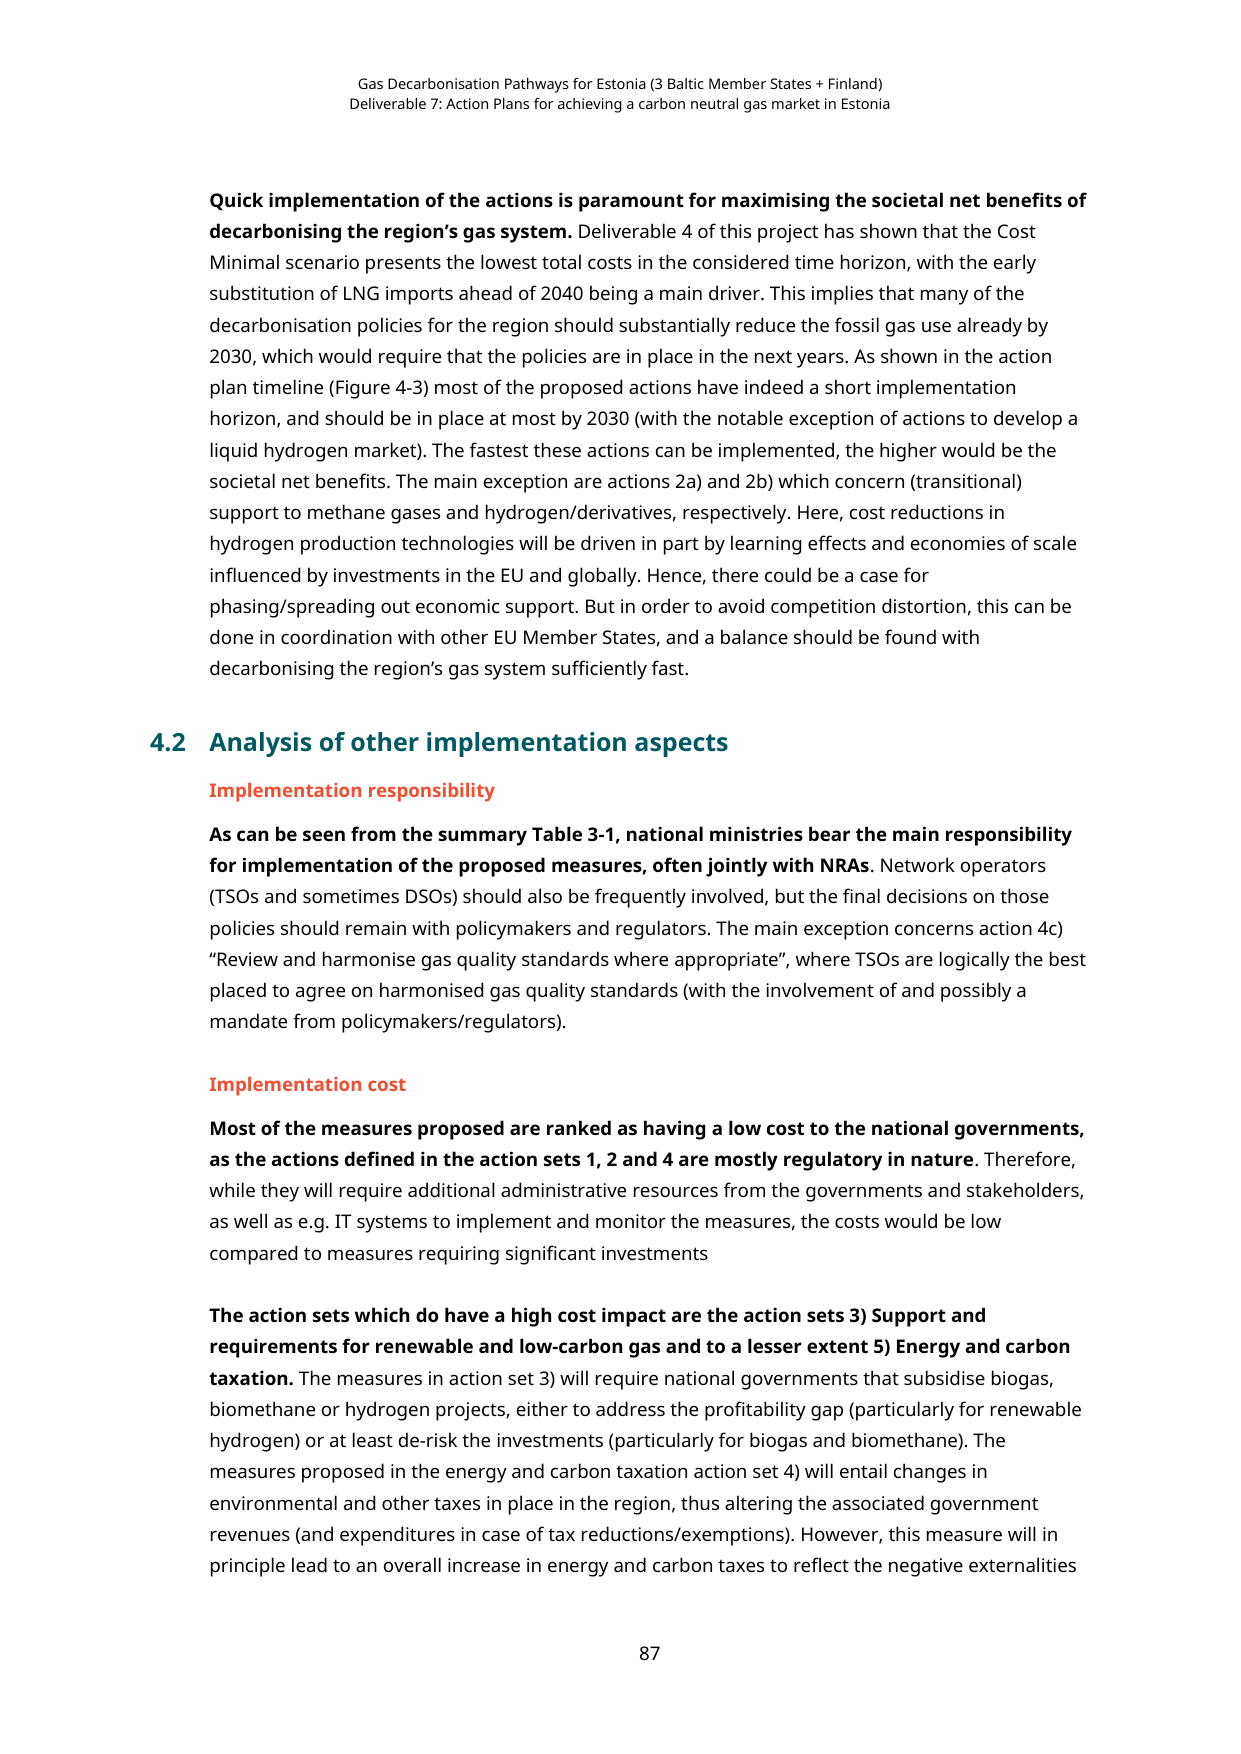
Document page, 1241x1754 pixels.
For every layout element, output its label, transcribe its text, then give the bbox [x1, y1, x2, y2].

subtitle Implementation responsibility [209, 772, 1090, 803]
text As can be seen from the summary Table 3-1, national ministries bear the main responsibility for implementation of the proposed measures, often jointly with NRAs. Network operators (TSOs and sometimes DSOs) should also be frequently involved, but the final decisions on those policies should remain with policymakers and regulators. The main exception concerns action 4c) “Review and harmonise gas quality standards where appropriate”, where TSOs are logically the best placed to agree on harmonised gas quality standards (with the involvement of and possibly a mandate from policymakers/regulators). [209, 815, 1090, 1034]
subtitle Analysis of other implementation aspects [150, 725, 1090, 759]
subtitle Implementation cost [209, 1065, 1090, 1097]
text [209, 1297, 1090, 1578]
text Most of the measures proposed are ranked as having a low cost to the national governments, as the actions defined in the action sets 1, 2 and 4 are mostly regulatory in nature. Therefore, while they will require additional administrative resources from the governments and stakeholders, as well as e.g. IT systems to implement and monitor the measures, the costs would be low compared to measures requiring significant investments [209, 1109, 1090, 1265]
